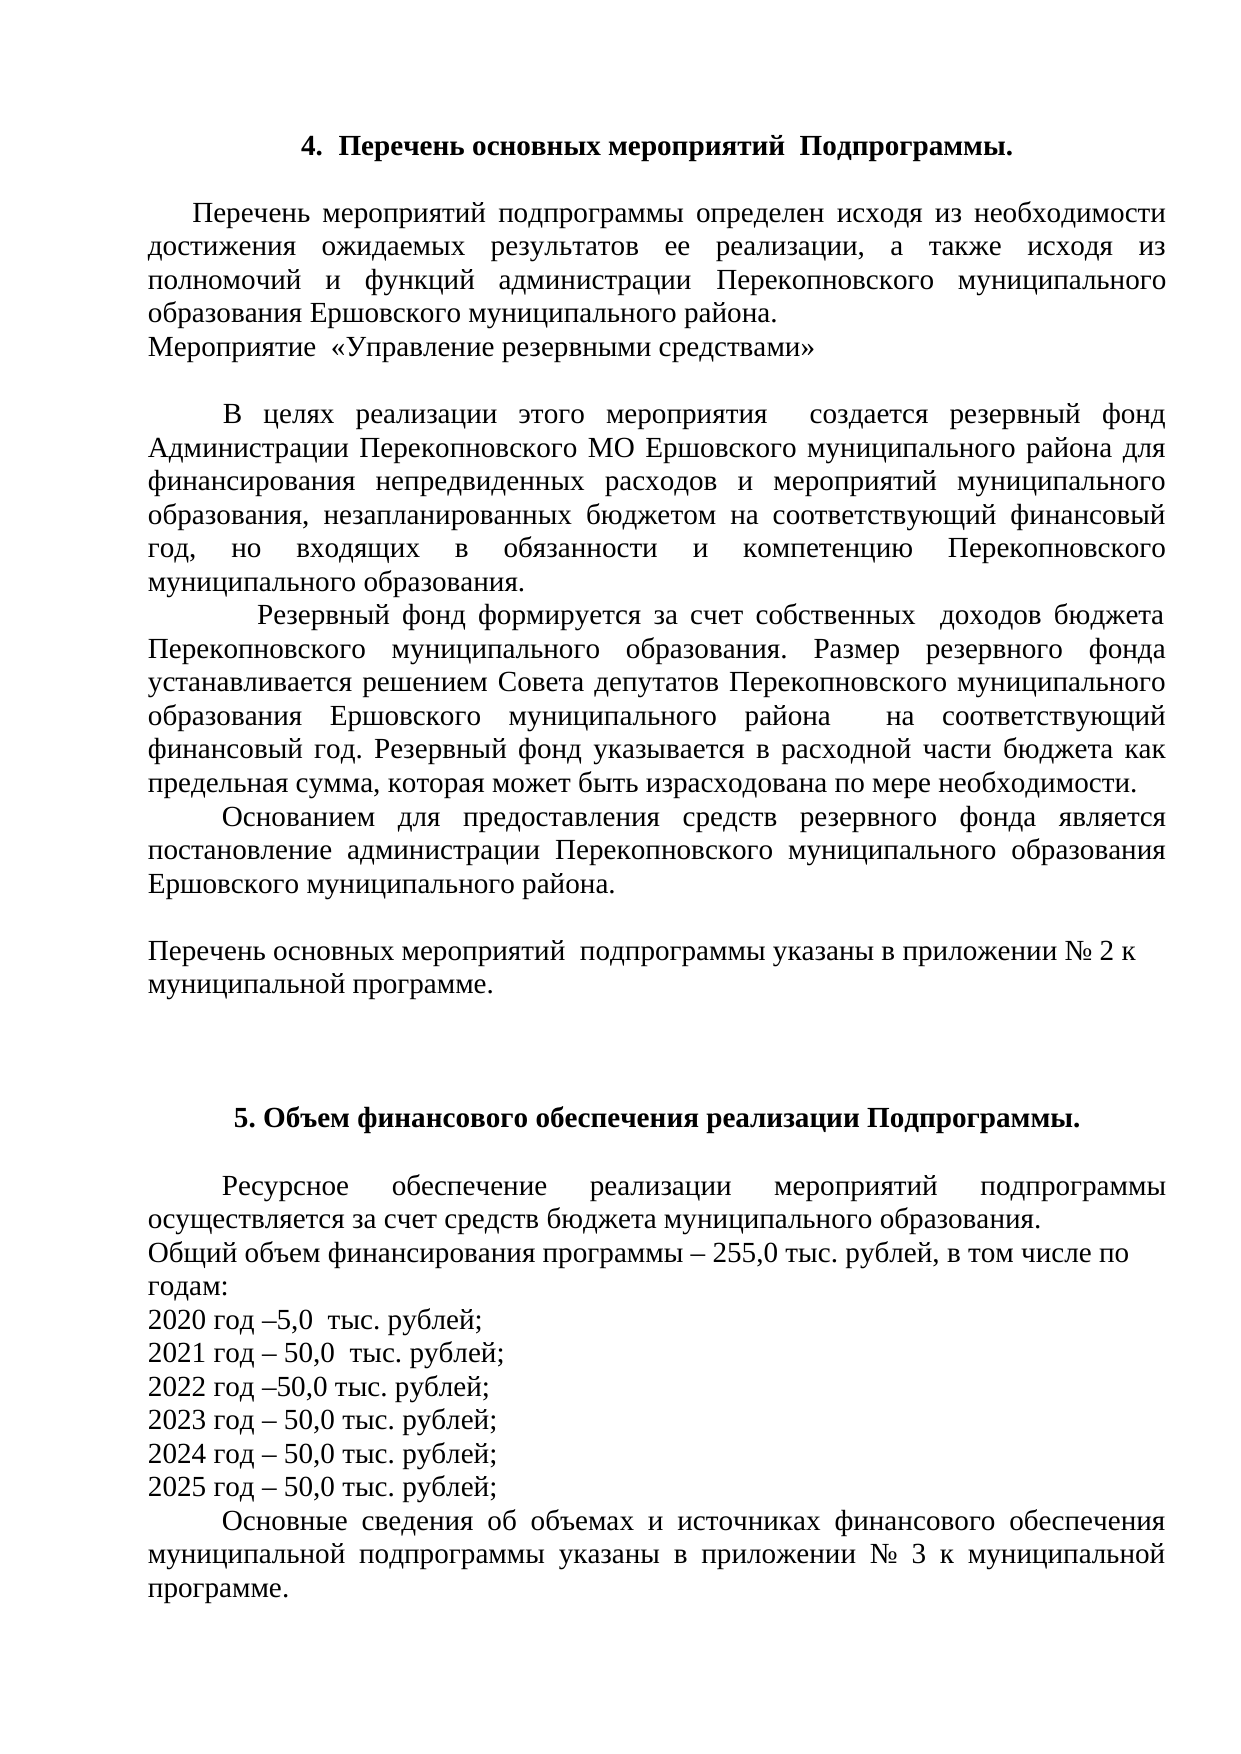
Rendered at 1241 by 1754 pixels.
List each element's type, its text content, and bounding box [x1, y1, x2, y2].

text 2025 год – 50,0 тыс. рублей; [148, 1469, 1167, 1503]
text 2024 год – 50,0 тыс. рублей; [148, 1436, 1167, 1469]
text Общий объем финансирования программы – 255,0 тыс. рублей, в том числе по годам: [148, 1235, 1167, 1302]
list Перечень основных мероприятий Подпрограммы. [148, 128, 1167, 161]
text В целях реализации этого мероприятия создается резервный фонд Администрации Перекопновского МО Ершовского муниципального района для финансирования непредвиденных расходов и мероприятий муниципального образования, незапланированных бюджетом на соответствующий финансовый год, но входящих в обязанности и компетенцию Перекопновского муниципального образования. [148, 396, 1167, 597]
text Основанием для предоставления средств резервного фонда является постановление администрации Перекопновского муниципального образования Ершовского муниципального района. [148, 799, 1167, 899]
text 2021 год – 50,0 тыс. рублей; [148, 1335, 1167, 1369]
text Перечень основных мероприятий подпрограммы указаны в приложении № 2 к муниципальной программе. [148, 933, 1167, 1000]
text 2020 год –5,0 тыс. рублей; [148, 1302, 1167, 1335]
text Основные сведения об объемах и источниках финансового обеспечения муниципальной подпрограммы указаны в приложении № 3 к муниципальной программе. [148, 1503, 1167, 1604]
text 5. Объем финансового обеспечения реализации Подпрограммы. [148, 1101, 1167, 1134]
text Ресурсное обеспечение реализации мероприятий подпрограммы осуществляется за счет средств бюджета муниципального образования. [148, 1168, 1167, 1235]
text Мероприятие «Управление резервными средствами» [148, 329, 1167, 363]
text Резервный фонд формируется за счет собственных доходов бюджета Перекопновского муниципального образования. Размер резервного фонда устанавливается решением Совета депутатов Перекопновского муниципального образования Ершовского муниципального района на соответствующий финансовый год. Резервный фонд указывается в расходной части бюджета как предельная сумма, которая может быть израсходована по мере необходимости. [148, 597, 1167, 799]
text 2023 год – 50,0 тыс. рублей; [148, 1402, 1167, 1436]
text Перечень мероприятий подпрограммы определен исходя из необходимости достижения ожидаемых результатов ее реализации, а также исходя из полномочий и функций администрации Перекопновского муниципального образования Ершовского муниципального района. [148, 195, 1167, 329]
text 2022 год –50,0 тыс. рублей; [148, 1369, 1167, 1402]
